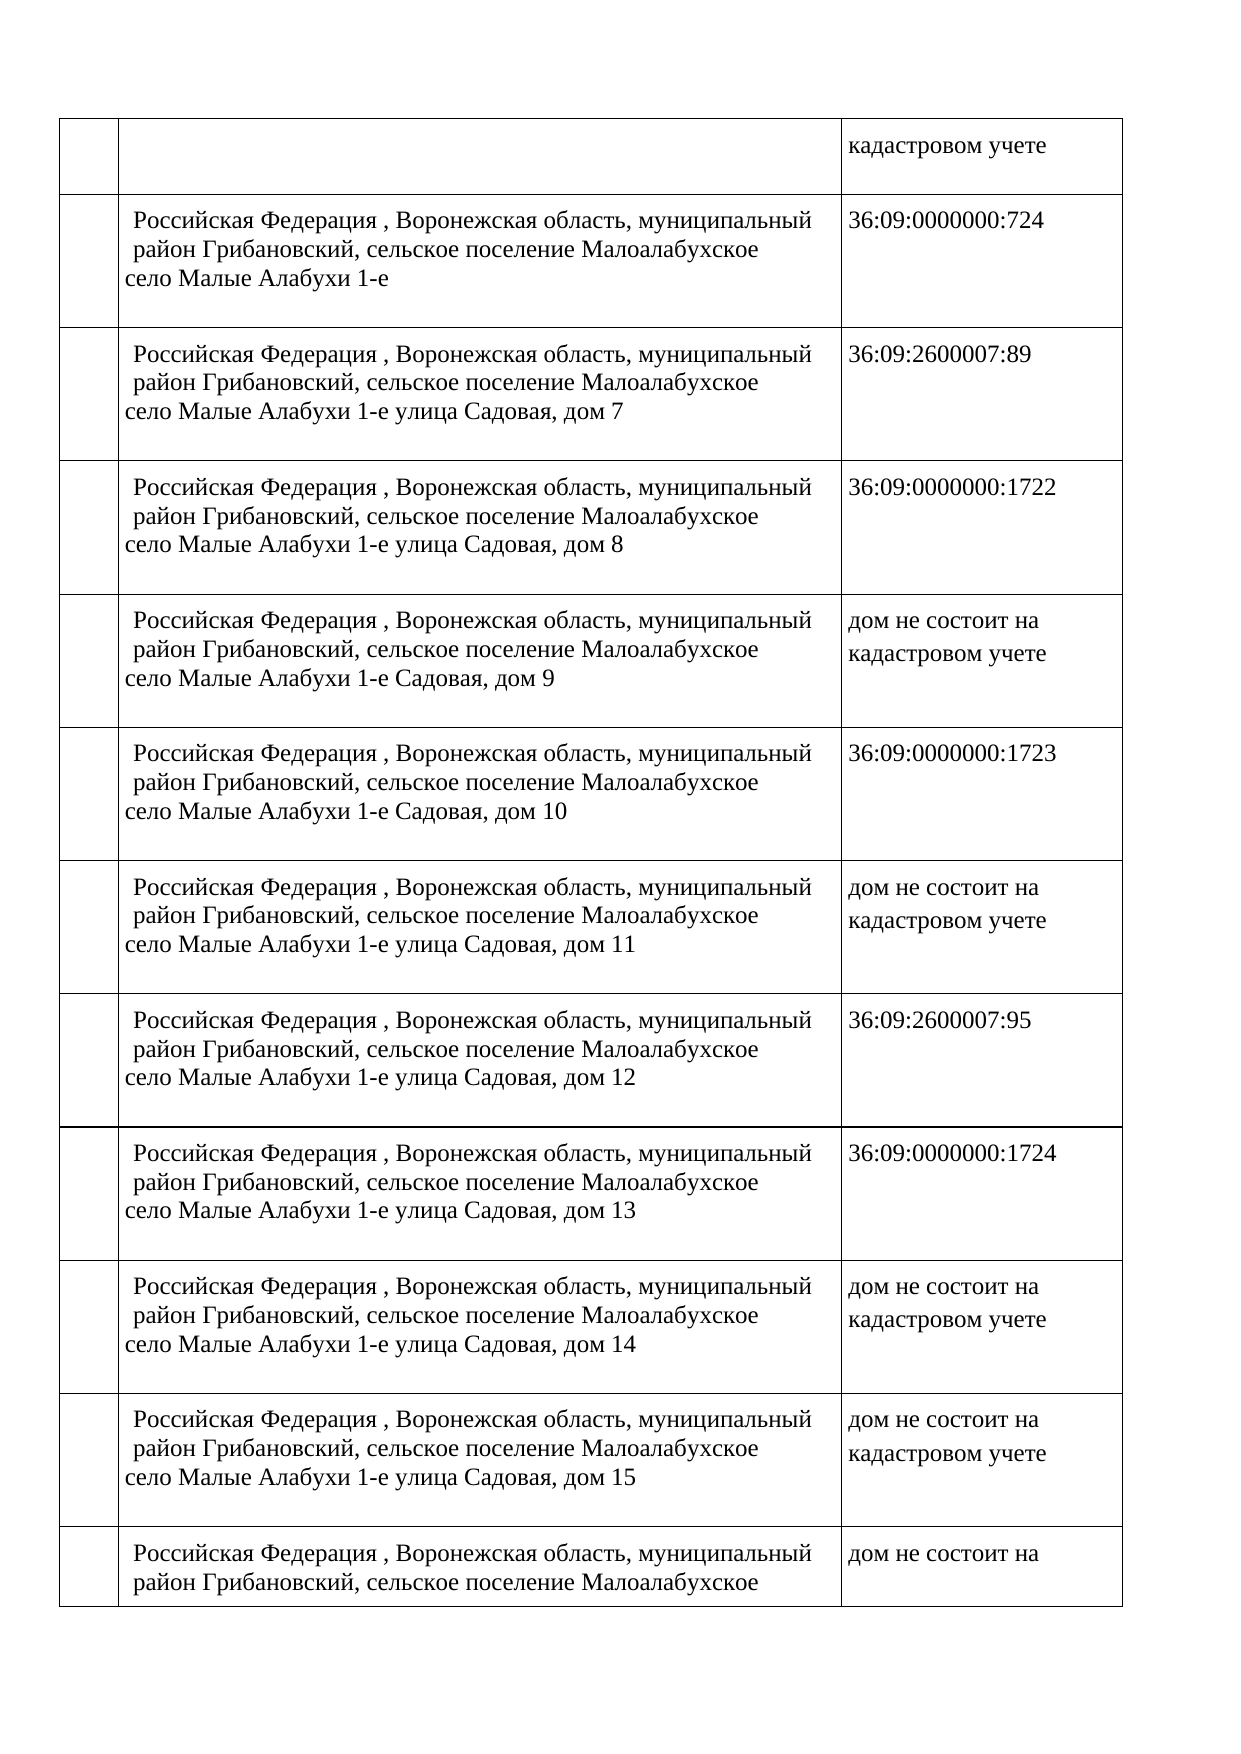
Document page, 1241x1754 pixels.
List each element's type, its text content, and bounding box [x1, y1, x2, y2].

table_cell 36:09:0000000:724 [842, 195, 1122, 327]
table_cell Российская Федерация , Воронежская область, муниципальный район Грибановский, сельское поселение Малоалабухское село Малые Алабухи 1-е улица Садовая, дом 14 [119, 1261, 841, 1393]
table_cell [119, 1527, 841, 1606]
table_cell [60, 195, 118, 327]
table_cell [60, 861, 118, 993]
table_cell Российская Федерация , Воронежская область, муниципальный район Грибановский, сельское поселение Малоалабухское село Малые Алабухи 1-е Садовая, дом 10 [119, 728, 841, 860]
table_cell Российская Федерация , Воронежская область, муниципальный район Грибановский, сельское поселение Малоалабухское село Малые Алабухи 1-е [119, 195, 841, 327]
table_cell [60, 461, 118, 593]
table_cell Российская Федерация , Воронежская область, муниципальный район Грибановский, сельское поселение Малоалабухское село Малые Алабухи 1-е улица Садовая, дом 7 [119, 328, 841, 460]
table_cell Российская Федерация , Воронежская область, муниципальный район Грибановский, сельское поселение Малоалабухское село Малые Алабухи 1-е улица Садовая, дом 13 [119, 1128, 841, 1260]
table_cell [842, 1527, 1122, 1606]
table_cell Российская Федерация , Воронежская область, муниципальный район Грибановский, сельское поселение Малоалабухское село Малые Алабухи 1-е улица Садовая, дом 11 [119, 861, 841, 993]
table_cell Российская Федерация , Воронежская область, муниципальный район Грибановский, сельское поселение Малоалабухское село Малые Алабухи 1-е улица Садовая, дом 8 [119, 461, 841, 593]
table_cell [60, 1527, 118, 1606]
table_cell Российская Федерация , Воронежская область, муниципальный район Грибановский, сельское поселение Малоалабухское село Малые Алабухи 1-е Садовая, дом 9 [119, 595, 841, 727]
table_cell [119, 119, 841, 194]
table_cell Российская Федерация , Воронежская область, муниципальный район Грибановский, сельское поселение Малоалабухское село Малые Алабухи 1-е улица Садовая, дом 12 [119, 994, 841, 1126]
table_cell [60, 595, 118, 727]
table_cell 36:09:2600007:95 [842, 994, 1122, 1126]
table_cell дом не состоит на кадастровом учете [842, 1394, 1122, 1526]
table_cell 36:09:0000000:1722 [842, 461, 1122, 593]
table_cell дом не состоит на кадастровом учете [842, 595, 1122, 727]
table_cell 36:09:2600007:89 [842, 328, 1122, 460]
table_cell [60, 328, 118, 460]
table_cell [60, 1261, 118, 1393]
table_cell дом не состоит на кадастровом учете [842, 1261, 1122, 1393]
table_cell дом не состоит на кадастровом учете [842, 861, 1122, 993]
table_cell [60, 119, 118, 194]
table_cell [60, 1394, 118, 1526]
table_cell [60, 994, 118, 1126]
table_cell 36:09:0000000:1724 [842, 1128, 1122, 1260]
table_cell [60, 1128, 118, 1260]
table_cell Российская Федерация , Воронежская область, муниципальный район Грибановский, сельское поселение Малоалабухское село Малые Алабухи 1-е улица Садовая, дом 15 [119, 1394, 841, 1526]
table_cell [842, 119, 1122, 194]
table_cell 36:09:0000000:1723 [842, 728, 1122, 860]
table_cell [60, 728, 118, 860]
